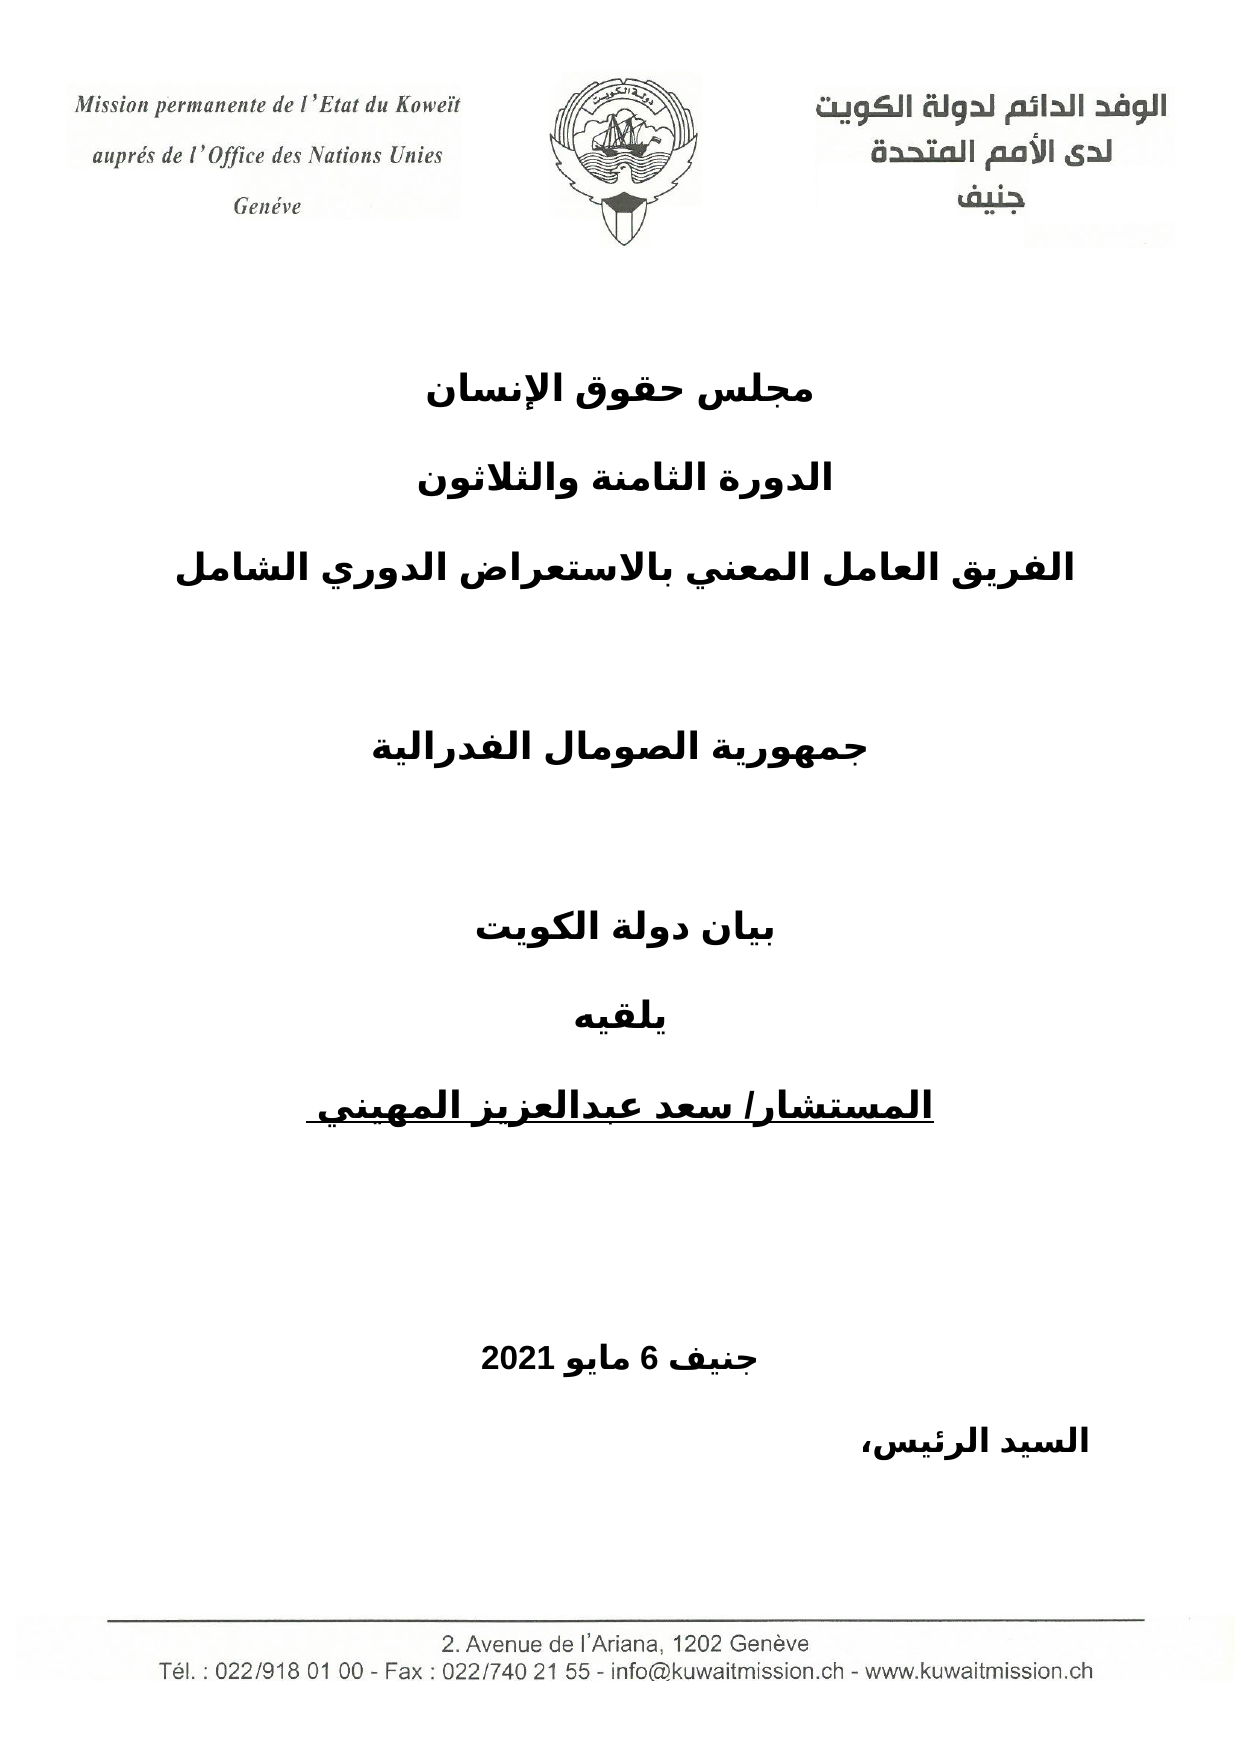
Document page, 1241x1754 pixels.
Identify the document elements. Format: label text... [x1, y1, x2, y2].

picture [9, 1615, 1233, 1684]
text جمهورية الصومال الفدرالية [150, 724, 1090, 768]
text المستشار/ سعد عبدالعزيز المهيني [150, 1083, 1090, 1126]
text جنيف 6 مايو 2021 [150, 1338, 1090, 1377]
text الدورة الثامنة والثلاثون [150, 455, 1090, 498]
text السيد الرئيس، [150, 1421, 1090, 1459]
text الفريق العامل المعني بالاستعراض الدوري الشامل [150, 545, 1090, 588]
text مجلس حقوق الإنسان [150, 366, 1090, 409]
text يلقيه [150, 993, 1090, 1037]
text بيان دولة الكويت [150, 904, 1090, 947]
